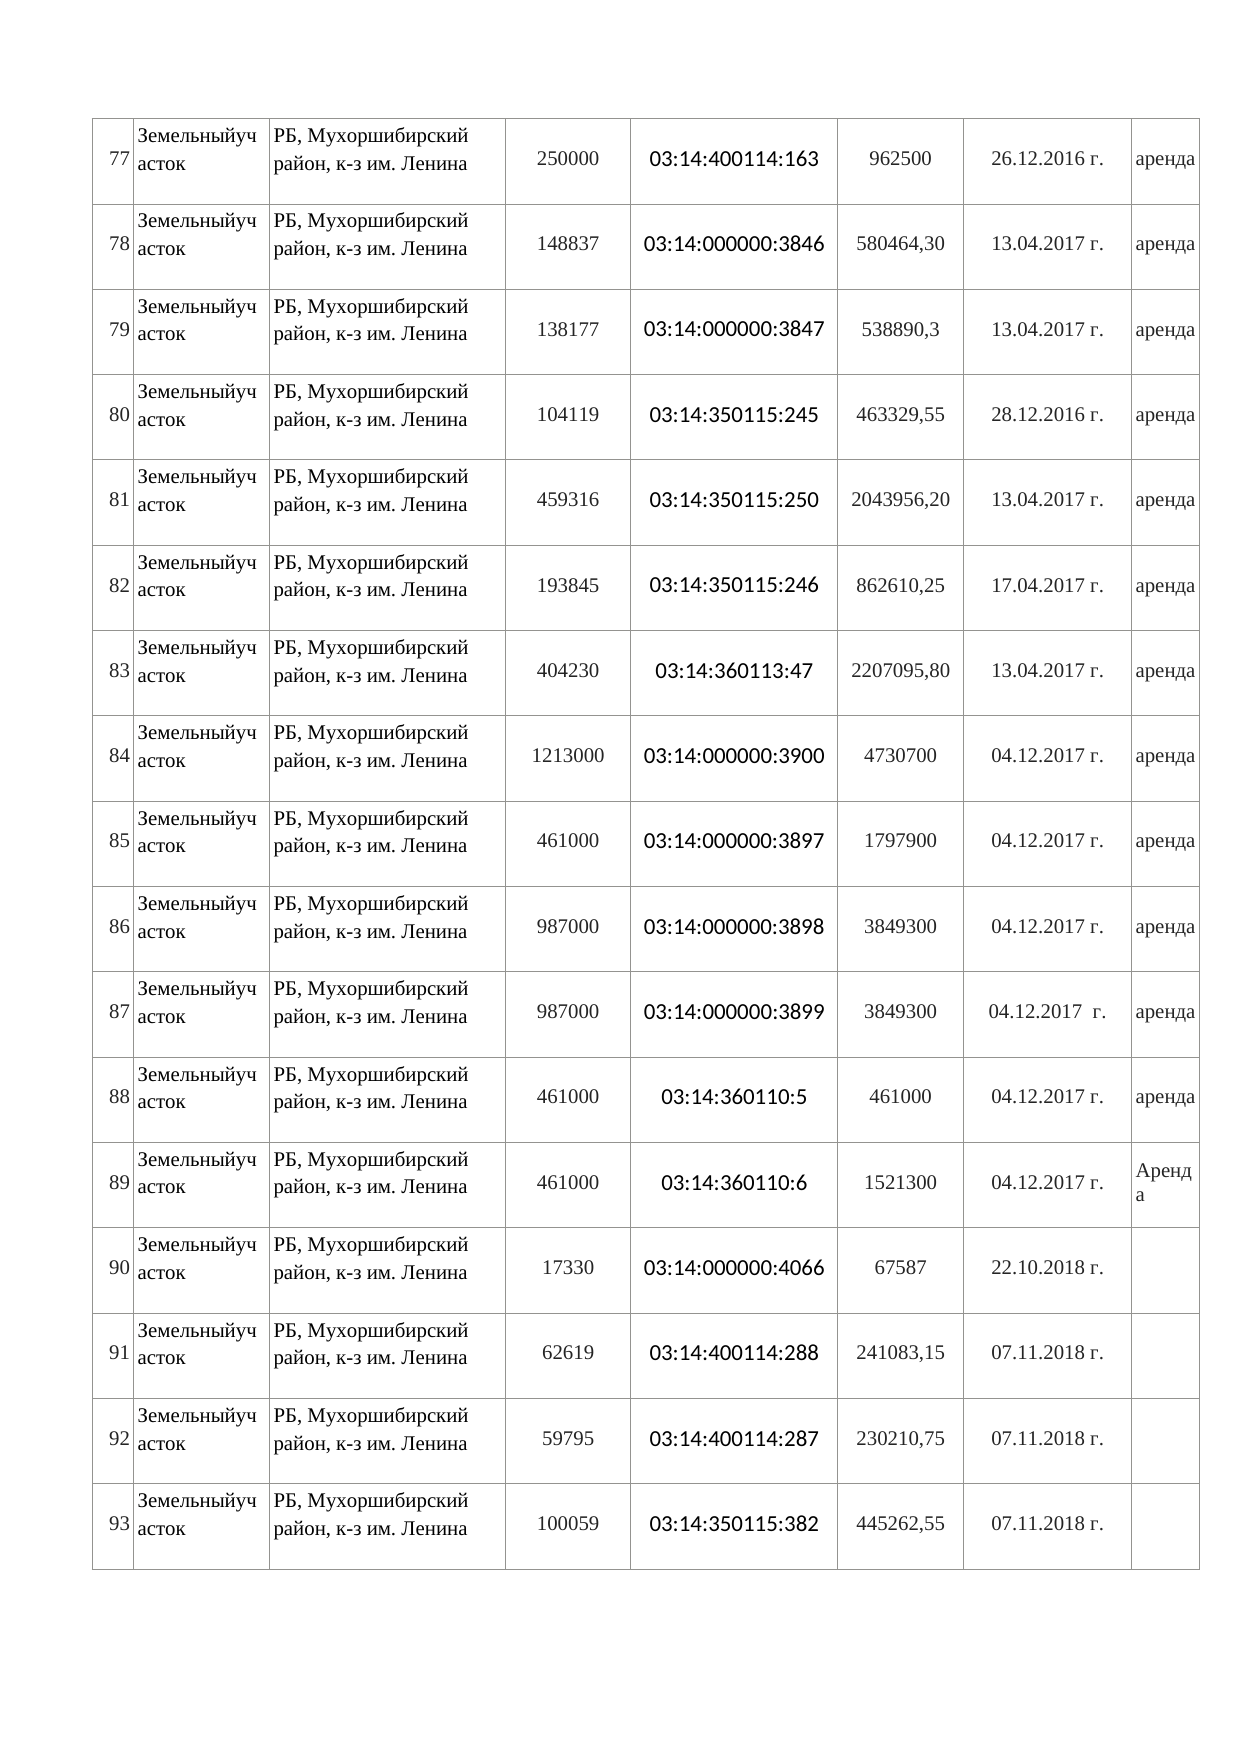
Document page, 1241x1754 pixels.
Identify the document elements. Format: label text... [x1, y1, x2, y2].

table_cell 241083,15 [838, 1314, 963, 1398]
table_cell РБ, Мухоршибирский район, к-з им. Ленина [270, 631, 505, 715]
table_cell Земельныйучасток [134, 205, 269, 289]
table_cell [1132, 1399, 1199, 1483]
table_cell 17330 [506, 1228, 630, 1312]
table_cell Земельныйучасток [134, 716, 269, 801]
table_cell Земельныйучасток [134, 1058, 269, 1142]
table_cell 463329,55 [838, 375, 963, 459]
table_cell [270, 205, 505, 289]
table_cell [1132, 1228, 1199, 1312]
table_cell РБ, Мухоршибирский район, к-з им. Ленина [270, 546, 505, 630]
table_cell 03:14:400114:288 [631, 1314, 837, 1398]
table_cell 3849300 [838, 887, 963, 971]
table_cell аренда [1132, 119, 1199, 203]
table_cell 78 [93, 205, 133, 289]
table_cell 87 [93, 972, 133, 1057]
table_cell 07.11.2018 г. [964, 1314, 1131, 1398]
table_cell РБ, Мухоршибирский район, к-з им. Ленина [270, 1143, 505, 1227]
table_cell Земельныйучасток [134, 290, 269, 374]
table_cell 80 [93, 375, 133, 459]
table_cell 26.12.2016 г. [964, 119, 1131, 203]
table_cell 13.04.2017 г. [964, 205, 1131, 289]
table_cell РБ, Мухоршибирский район, к-з им. Ленина [270, 1058, 505, 1142]
table_cell 461000 [506, 802, 630, 886]
table_cell Земельныйучасток [134, 375, 269, 459]
table_cell 13.04.2017 г. [964, 631, 1131, 715]
table_cell 193845 [506, 546, 630, 630]
table_cell 461000 [506, 1143, 630, 1227]
table_cell 538890,3 [838, 290, 963, 374]
table_cell 04.12.2017 г. [964, 887, 1131, 971]
table_cell Земельныйучасток [134, 1399, 269, 1483]
table_cell РБ, Мухоршибирский район, к-з им. Ленина [270, 375, 505, 459]
table_cell РБ, Мухоршибирский район, к-з им. Ленина [270, 1228, 505, 1312]
table_cell 03:14:350115:382 [631, 1484, 837, 1568]
table_cell 17.04.2017 г. [964, 546, 1131, 630]
table_cell [1132, 1484, 1199, 1568]
table_cell 04.12.2017 г. [964, 802, 1131, 886]
table_cell 987000 [506, 972, 630, 1057]
table_cell 07.11.2018 г. [964, 1484, 1131, 1568]
table_cell аренда [1132, 205, 1199, 289]
table_cell 2207095,80 [838, 631, 963, 715]
table_cell 461000 [506, 1058, 630, 1142]
table_cell 84 [93, 716, 133, 801]
table_cell аренда [1132, 972, 1199, 1057]
table_cell 962500 [838, 119, 963, 203]
table_cell аренда [1132, 802, 1199, 886]
table_cell Земельныйучасток [134, 1228, 269, 1312]
table_cell 83 [93, 631, 133, 715]
table_cell 07.11.2018 г. [964, 1399, 1131, 1483]
table_cell 13.04.2017 г. [964, 290, 1131, 374]
table_cell 86 [93, 887, 133, 971]
table_cell 445262,55 [838, 1484, 963, 1568]
table_cell аренда [1132, 460, 1199, 545]
table_cell РБ, Мухоршибирский район, к-з им. Ленина [270, 887, 505, 971]
table_cell 85 [93, 802, 133, 886]
table_cell аренда [1132, 375, 1199, 459]
table_cell РБ, Мухоршибирский район, к-з им. Ленина [270, 972, 505, 1057]
table_cell 79 [93, 290, 133, 374]
table_cell Земельныйучасток [134, 460, 269, 545]
table_cell 03:14:360110:6 [631, 1143, 837, 1227]
table_cell 04.12.2017 г. [964, 1058, 1131, 1142]
table_cell 03:14:360110:5 [631, 1058, 837, 1142]
table_cell 77 [93, 119, 133, 203]
table_cell Аренда [1132, 1143, 1199, 1227]
table_cell 03:14:000000:3900 [631, 716, 837, 801]
table_cell 1797900 [838, 802, 963, 886]
table_cell 461000 [838, 1058, 963, 1142]
table_cell 62619 [506, 1314, 630, 1398]
table_cell 88 [93, 1058, 133, 1142]
table_cell аренда [1132, 631, 1199, 715]
table_cell 03:14:350115:245 [631, 375, 837, 459]
table_cell 03:14:000000:3846 [631, 205, 837, 289]
table_cell РБ, Мухоршибирский район, к-з им. Ленина [270, 290, 505, 374]
table_cell 81 [93, 460, 133, 545]
table_cell 1521300 [838, 1143, 963, 1227]
table_cell 04.12.2017 г. [964, 1143, 1131, 1227]
table_cell 100059 [506, 1484, 630, 1568]
table_cell 03:14:400114:163 [631, 119, 837, 203]
table_cell 82 [93, 546, 133, 630]
table_cell 104119 [506, 375, 630, 459]
table_cell аренда [1132, 887, 1199, 971]
table_cell Земельныйучасток [134, 887, 269, 971]
table_cell Земельныйучасток [134, 631, 269, 715]
table_cell 13.04.2017 г. [964, 460, 1131, 545]
table_cell 03:14:000000:3847 [631, 290, 837, 374]
table_cell 93 [93, 1484, 133, 1568]
table_cell 138177 [506, 290, 630, 374]
table_cell РБ, Мухоршибирский район, к-з им. Ленина [270, 802, 505, 886]
table_cell РБ, Мухоршибирский район, к-з им. Ленина [270, 716, 505, 801]
table_cell 987000 [506, 887, 630, 971]
table_cell [1132, 1314, 1199, 1398]
table_cell 03:14:000000:4066 [631, 1228, 837, 1312]
table_cell Земельныйучасток [134, 1484, 269, 1568]
table_cell 3849300 [838, 972, 963, 1057]
table_cell 90 [93, 1228, 133, 1312]
table_cell РБ, Мухоршибирский район, к-з им. Ленина [270, 1314, 505, 1398]
table_cell 03:14:360113:47 [631, 631, 837, 715]
table_cell Земельныйучасток [134, 119, 269, 203]
table_cell Земельныйучасток [134, 1314, 269, 1398]
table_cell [270, 1484, 505, 1568]
table_cell 580464,30 [838, 205, 963, 289]
table_cell 67587 [838, 1228, 963, 1312]
table_cell 91 [93, 1314, 133, 1398]
table_cell 03:14:000000:3899 [631, 972, 837, 1057]
table_cell 862610,25 [838, 546, 963, 630]
table_cell 03:14:350115:246 [631, 546, 837, 630]
table_cell 59795 [506, 1399, 630, 1483]
table_cell 230210,75 [838, 1399, 963, 1483]
table_cell Земельныйучасток [134, 1143, 269, 1227]
table_cell 04.12.2017 г. [964, 716, 1131, 801]
table_cell аренда [1132, 1058, 1199, 1142]
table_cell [270, 1399, 505, 1483]
table_cell 28.12.2016 г. [964, 375, 1131, 459]
table_cell аренда [1132, 290, 1199, 374]
table_cell 92 [93, 1399, 133, 1483]
table_cell 2043956,20 [838, 460, 963, 545]
table_cell 404230 [506, 631, 630, 715]
table_cell 03:14:000000:3897 [631, 802, 837, 886]
table_cell 03:14:400114:287 [631, 1399, 837, 1483]
table_cell 459316 [506, 460, 630, 545]
table_cell 148837 [506, 205, 630, 289]
table_cell аренда [1132, 716, 1199, 801]
table_cell Земельныйучасток [134, 802, 269, 886]
table_cell 03:14:000000:3898 [631, 887, 837, 971]
table_cell Земельныйучасток [134, 546, 269, 630]
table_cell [270, 119, 505, 203]
table_cell 89 [93, 1143, 133, 1227]
table_cell аренда [1132, 546, 1199, 630]
table_cell Земельныйучасток [134, 972, 269, 1057]
table_cell РБ, Мухоршибирский район, к-з им. Ленина [270, 460, 505, 545]
table_cell 1213000 [506, 716, 630, 801]
table_cell 03:14:350115:250 [631, 460, 837, 545]
table_cell 250000 [506, 119, 630, 203]
table_cell 22.10.2018 г. [964, 1228, 1131, 1312]
table_cell 4730700 [838, 716, 963, 801]
table_cell 04.12.2017 г. [964, 972, 1131, 1057]
